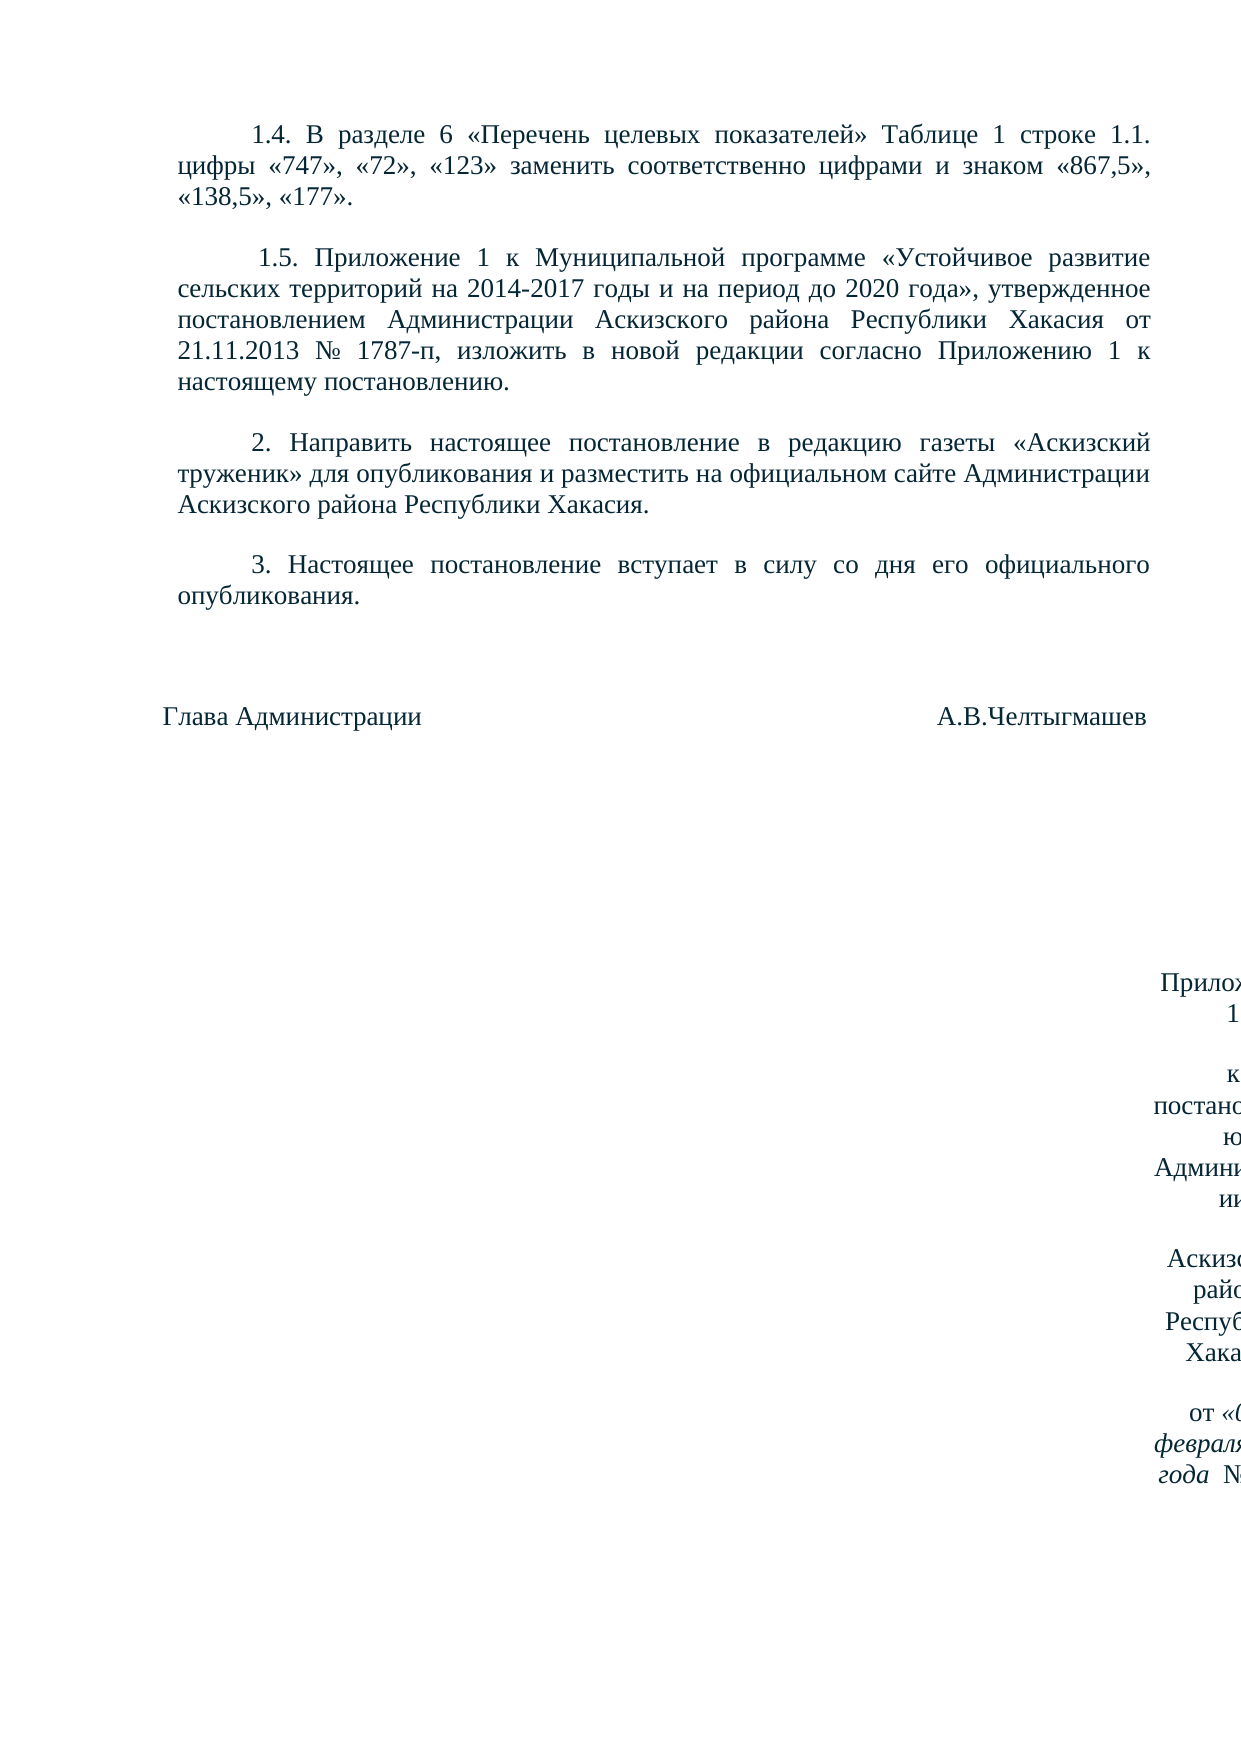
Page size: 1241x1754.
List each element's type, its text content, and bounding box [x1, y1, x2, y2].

text 1.4. В разделе 6 «Перечень целевых показателей» Таблице 1 строке 1.1. цифры «747», «72», «123» заменить соответственно цифрами и знаком «867,5», «138,5», «177». [177, 118, 1152, 212]
text Аскизского района Республики Хакасия [1149, 1242, 1240, 1367]
text 3. Настоящее постановление вступает в силу со дня его официального опубликования. [177, 548, 1152, 611]
text Глава Администрации А.В.Челтыгмашев [162, 700, 1152, 731]
text к постановлению Администрации [1149, 1058, 1240, 1213]
text 2. Направить настоящее постановление в редакцию газеты «Аскизский труженик» для опубликования и разместить на официальном сайте Администрации Аскизского района Республики Хакасия. [177, 426, 1152, 519]
text 1.5. Приложение 1 к Муниципальной программе «Устойчивое развитие сельских территорий на 2014-2017 годы и на период до 2020 года», утвержденное постановлением Администрации Аскизского района Республики Хакасия от 21.11.2013 № 1787-п, изложить в новой редакции согласно Приложению 1 к настоящему постановлению. [177, 241, 1152, 396]
text Приложение 1 [1149, 966, 1240, 1028]
text от «02» февраля 2018 года № 74-п [1149, 1396, 1240, 1490]
